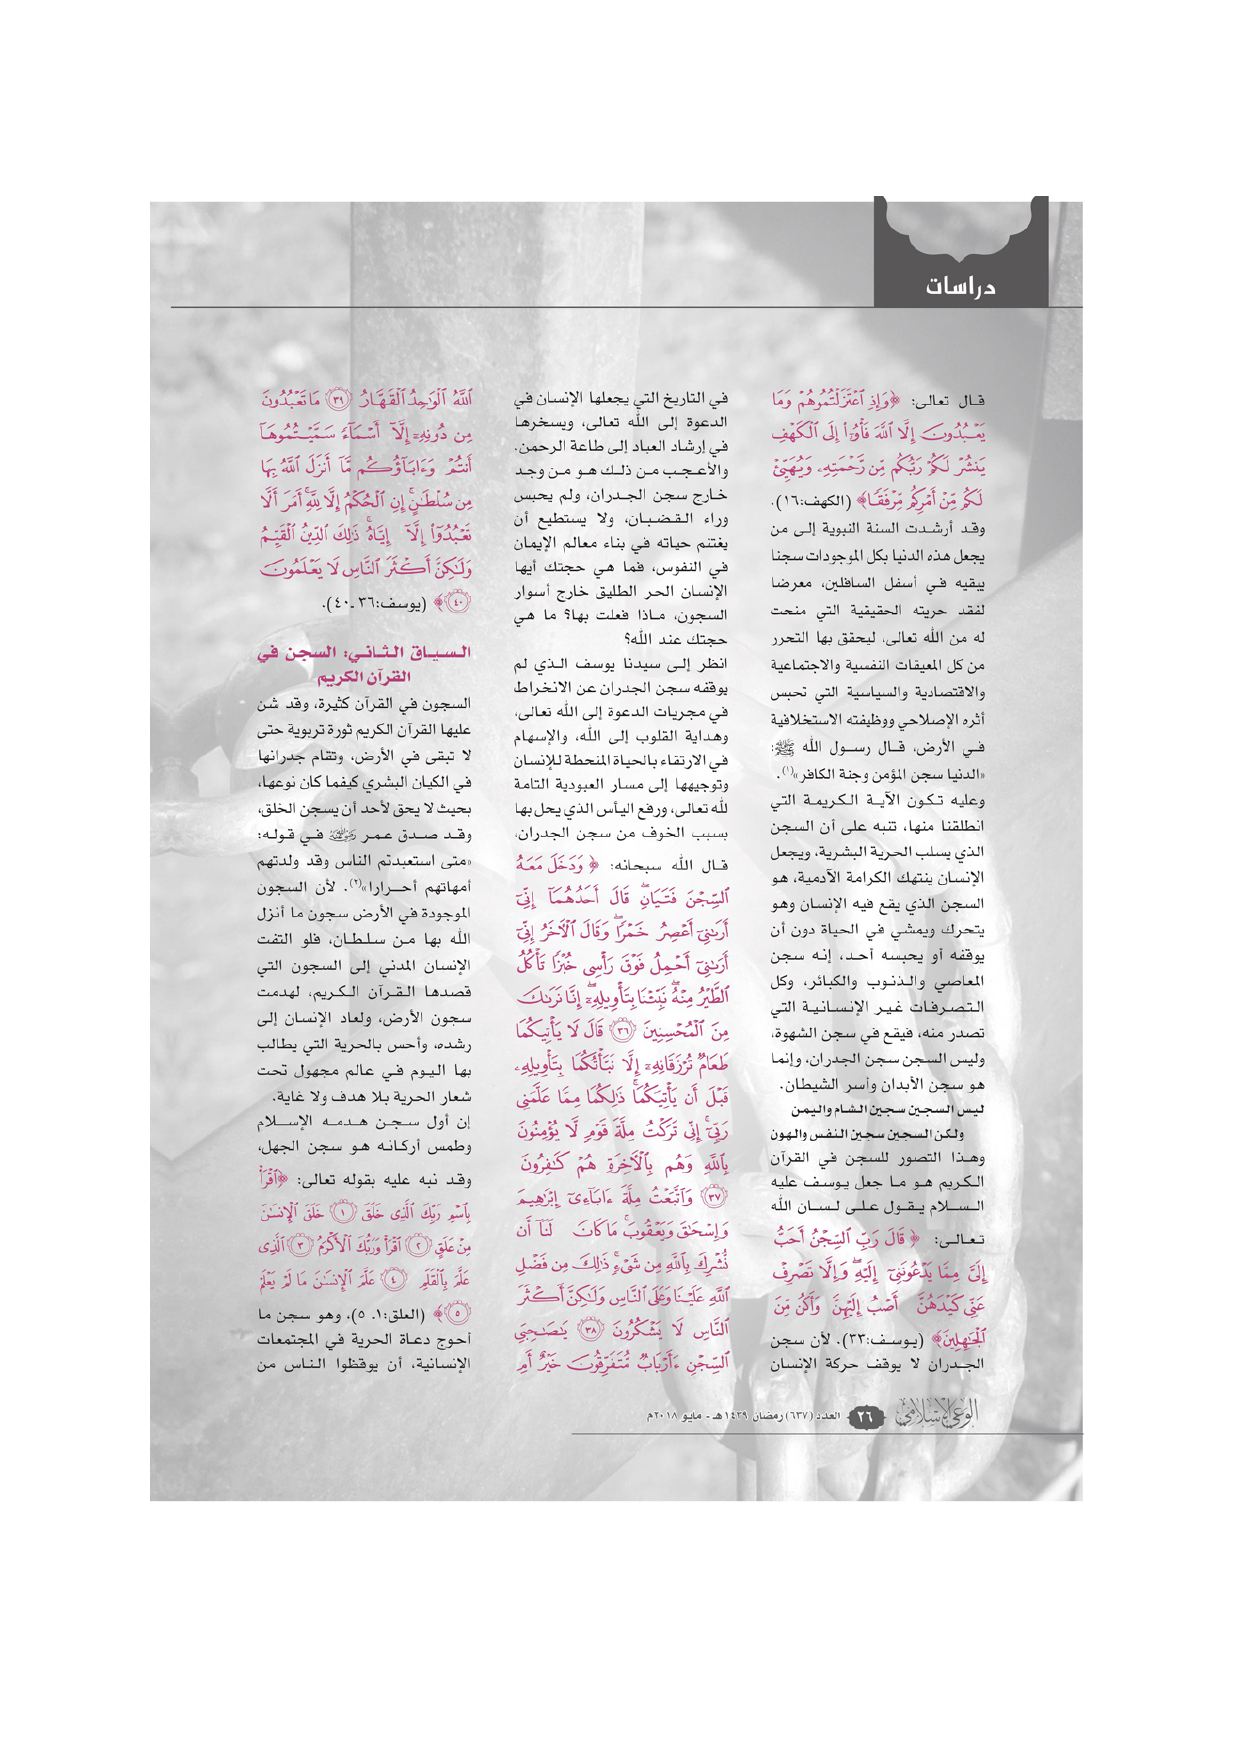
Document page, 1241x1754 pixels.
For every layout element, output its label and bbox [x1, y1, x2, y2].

picture [150, 196, 1091, 1509]
